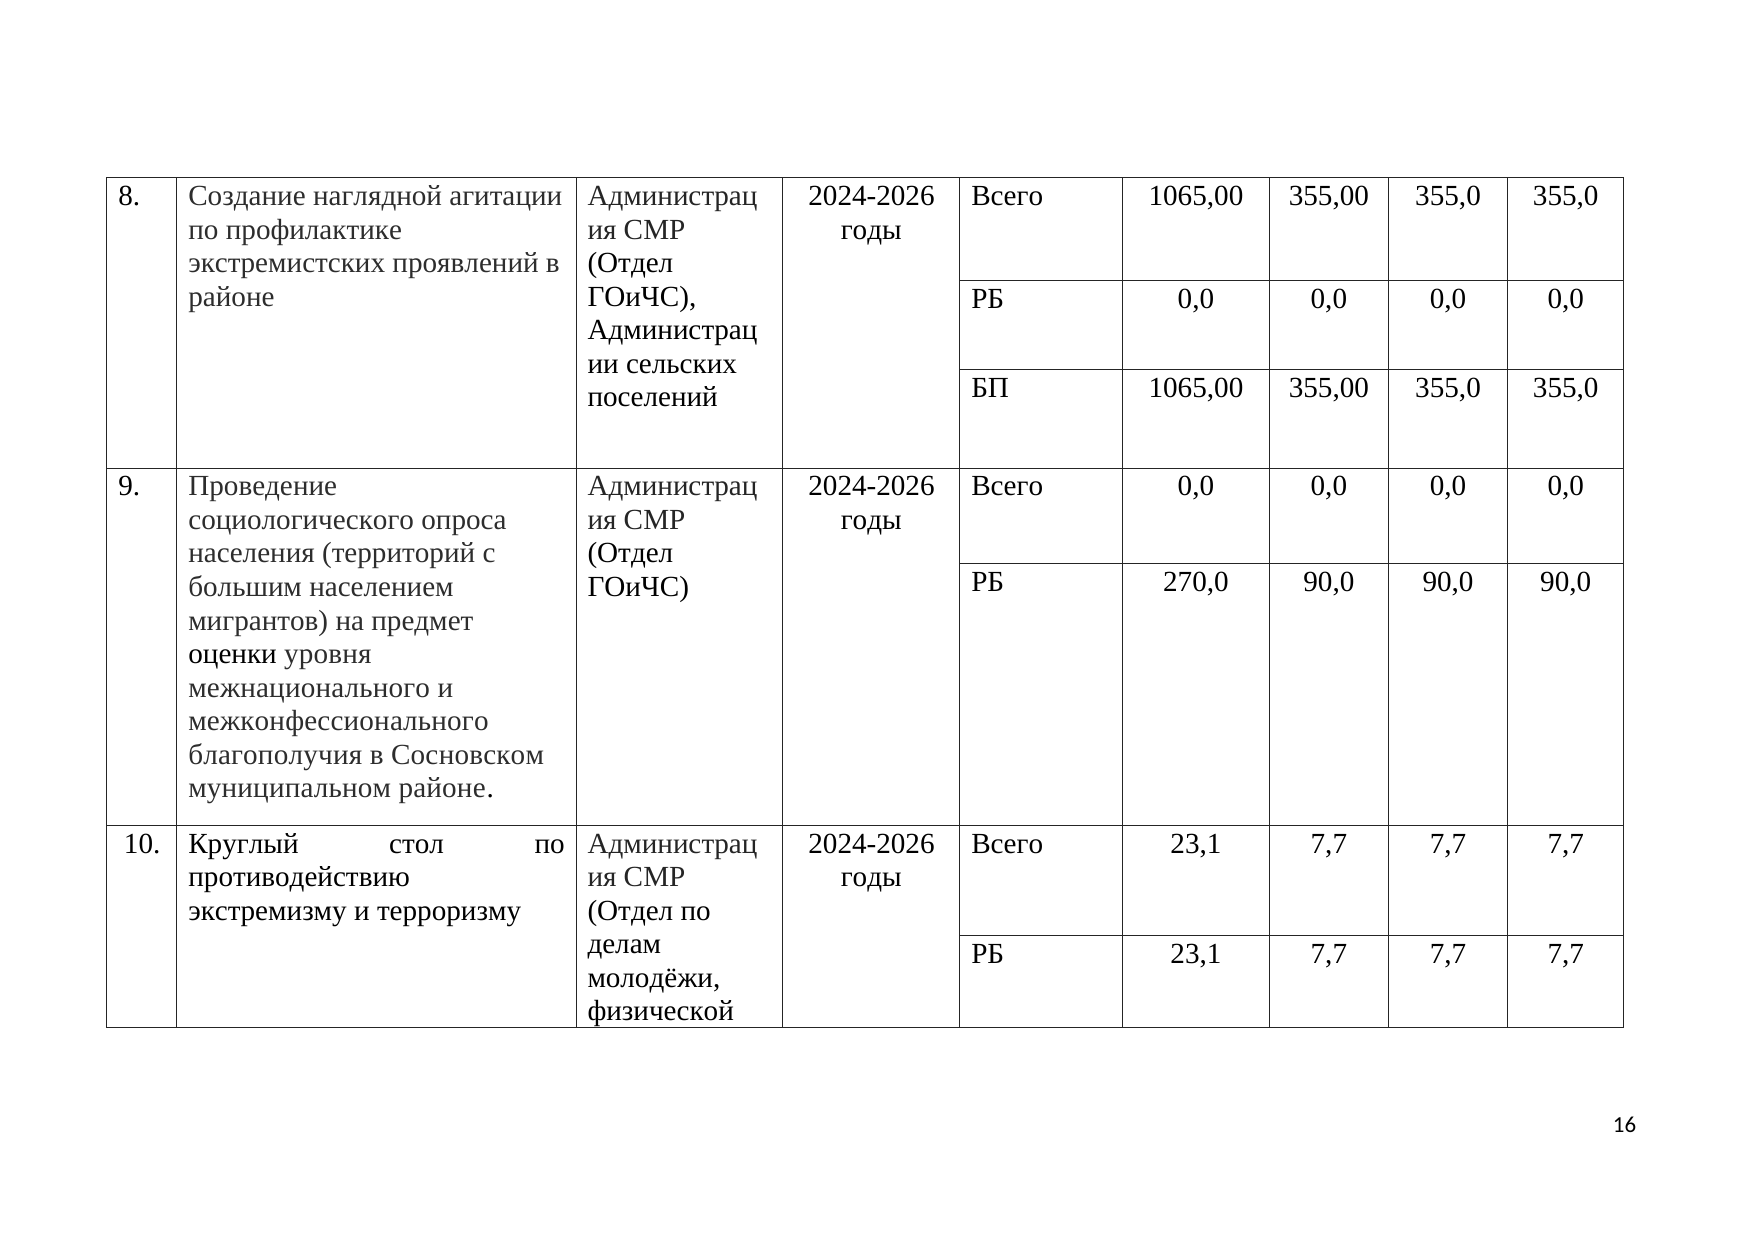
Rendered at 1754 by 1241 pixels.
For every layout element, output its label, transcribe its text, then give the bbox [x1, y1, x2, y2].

table_cell 355,00 [1270, 370, 1388, 467]
table_cell Всего [960, 469, 1122, 563]
table_cell РБ [960, 936, 1122, 1027]
table_cell 8. [107, 178, 176, 467]
table_cell Администрация СМР (Отдел по делам молодёжи, физической культуре и спорту) [577, 826, 782, 1027]
table_cell 1065,00 [1123, 370, 1269, 467]
table_cell Проведение социологического опроса населения (территорий с большим населением мигрантов) на предмет оценки уровня межнационального и межконфессионального благополучия в Сосновском муниципальном районе. [177, 469, 576, 825]
table_cell РБ [960, 281, 1122, 369]
table_cell 23,1 [1123, 936, 1269, 1027]
table_cell 0,0 [1123, 281, 1269, 369]
table_cell БП [960, 370, 1122, 467]
table_cell 0,0 [1508, 281, 1623, 369]
table_cell Администрация СМР (Отдел ГОиЧС), Администрации сельских поселений [577, 178, 782, 467]
table_cell 0,0 [1270, 281, 1388, 369]
table_cell Всего [960, 826, 1122, 935]
table_cell Администрация СМР (Отдел ГОиЧС) [577, 469, 782, 825]
table_cell 355,0 [1389, 178, 1507, 280]
table_cell 90,0 [1508, 564, 1623, 825]
table_cell 7,7 [1508, 826, 1623, 935]
table_cell 7,7 [1270, 826, 1388, 935]
table_cell 90,0 [1389, 564, 1507, 825]
table_cell 0,0 [1389, 469, 1507, 563]
table_cell 7,7 [1270, 936, 1388, 1027]
table_cell Создание наглядной агитации по профилактике экстремистских проявлений в районе [177, 178, 576, 467]
table_cell 90,0 [1270, 564, 1388, 825]
table_cell 9. [107, 469, 176, 825]
table_cell 2024-2026 годы [783, 826, 959, 1027]
table_cell Всего [960, 178, 1122, 280]
table_cell 7,7 [1389, 826, 1507, 935]
table_cell 355,0 [1508, 178, 1623, 280]
table_cell 0,0 [1508, 469, 1623, 563]
table_cell 7,7 [1389, 936, 1507, 1027]
table_cell 0,0 [1270, 469, 1388, 563]
table_cell 7,7 [1508, 936, 1623, 1027]
table_cell 355,0 [1508, 370, 1623, 467]
table_cell 270,0 [1123, 564, 1269, 825]
table_cell 10. [107, 826, 176, 1027]
table_cell 1065,00 [1123, 178, 1269, 280]
table_cell 23,1 [1123, 826, 1269, 935]
table_cell 2024-2026 годы [783, 469, 959, 825]
table_cell Круглый стол по противодействию экстремизму и терроризму [177, 826, 576, 1027]
table_cell 355,0 [1389, 370, 1507, 467]
table_cell 0,0 [1123, 469, 1269, 563]
table_cell РБ [960, 564, 1122, 825]
table_cell 355,00 [1270, 178, 1388, 280]
table_cell 0,0 [1389, 281, 1507, 369]
table_cell 2024-2026 годы [783, 178, 959, 467]
